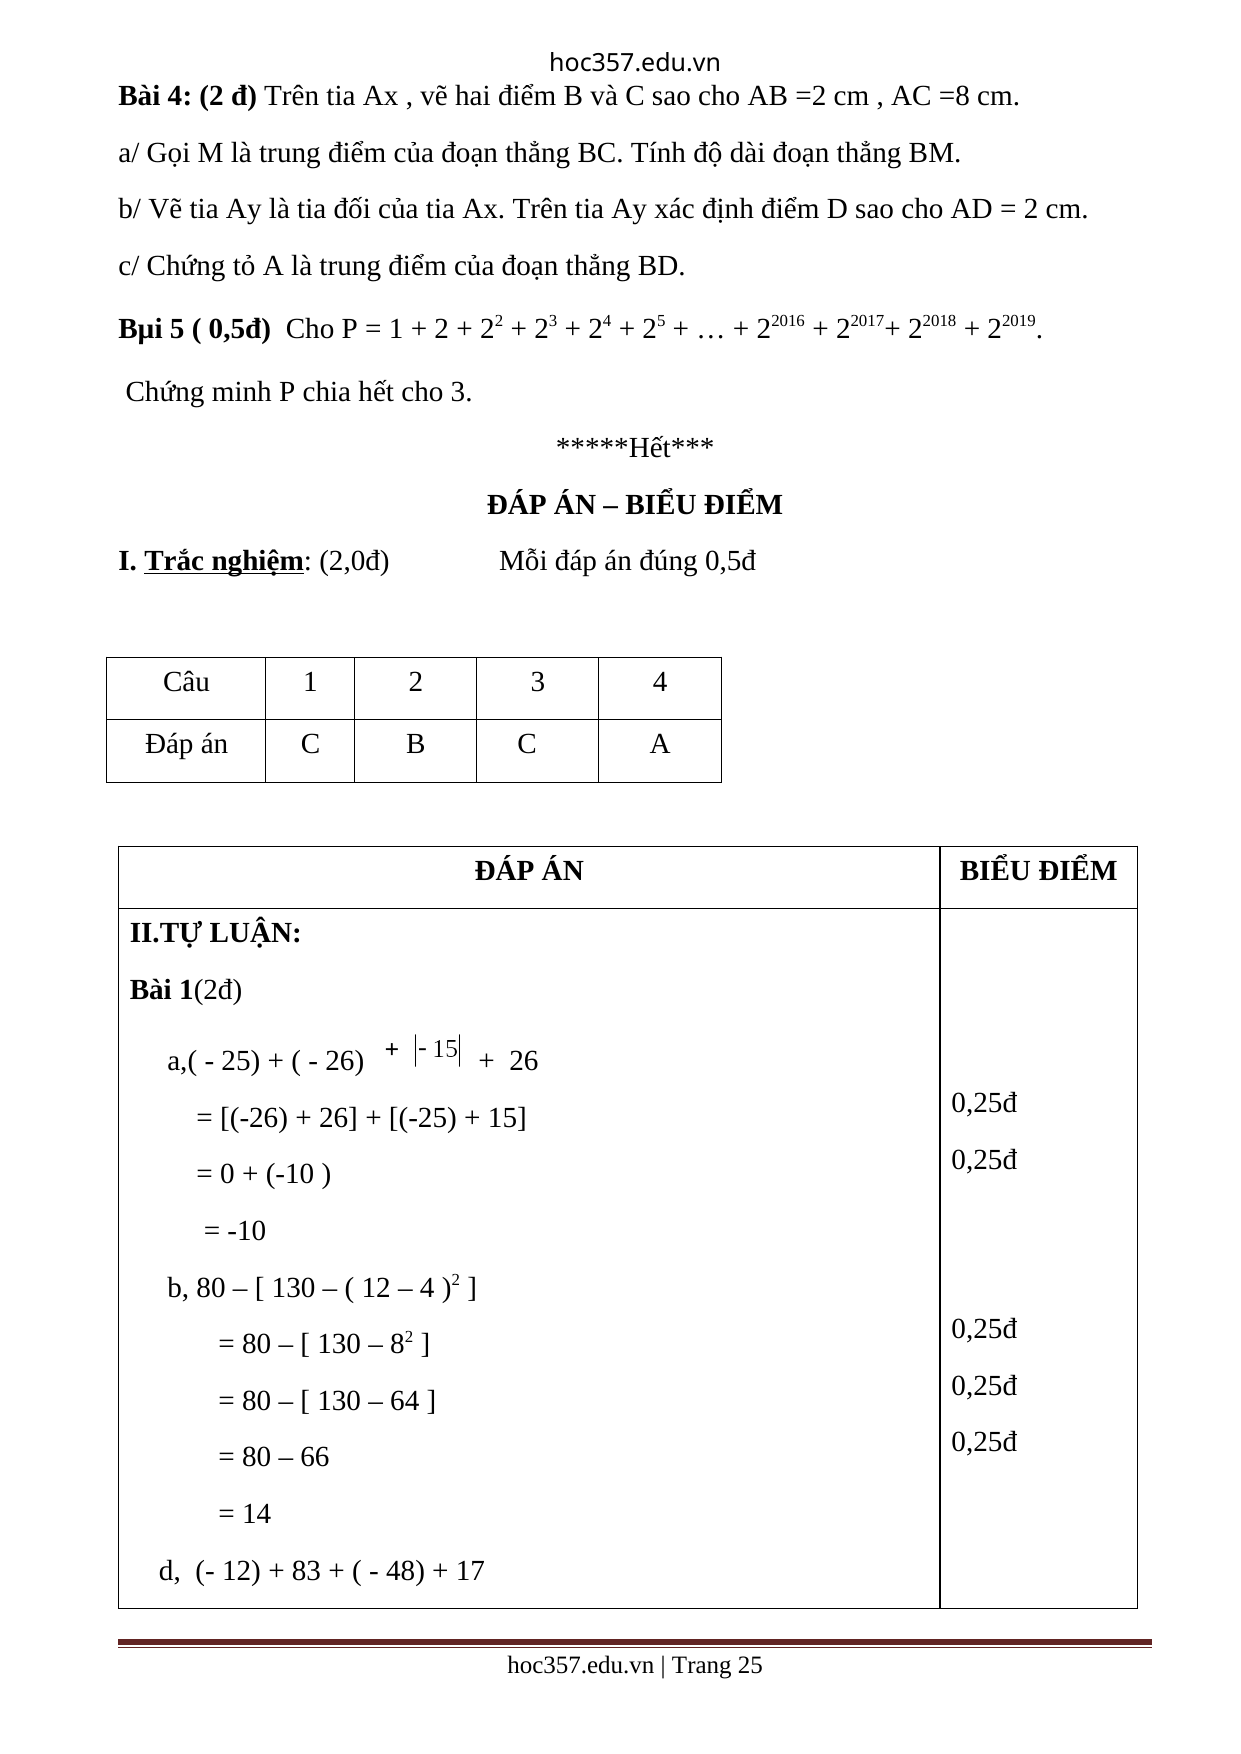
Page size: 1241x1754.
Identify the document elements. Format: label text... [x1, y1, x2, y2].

table_header ĐÁP ÁN [119, 847, 939, 908]
table_header 4 [599, 658, 721, 719]
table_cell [941, 909, 1137, 1608]
table_header 2 [355, 658, 476, 719]
text ĐÁP ÁN – BIỂU ĐIỂM [118, 487, 1152, 520]
table_cell C [266, 720, 354, 782]
table_header BIỂU ĐIỂM [941, 847, 1137, 908]
table_header 1 [266, 658, 354, 719]
text c/ Chứng tỏ A là trung điểm của đoạn thẳng BD. [118, 248, 1152, 282]
table_cell Đáp án [107, 720, 265, 782]
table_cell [119, 909, 939, 1608]
table_header Câu [107, 658, 265, 719]
table_cell A [599, 720, 721, 782]
text b/ Vẽ tia Ay là tia đối của tia Ax. Trên tia Ay xác định điểm D sao cho AD = 2 cm. [118, 192, 1152, 225]
table_header 3 [477, 658, 598, 719]
table_cell C [477, 720, 598, 782]
text Bài 4: (2 đ) Trên tia Ax , vẽ hai điểm B và C sao cho AB =2 cm , AC =8 cm. [118, 78, 1152, 112]
text I. Trắc nghiệm: (2,0đ) Mỗi đáp án đúng 0,5đ [118, 543, 1152, 577]
text a/ Gọi M là trung điểm của đoạn thẳng BC. Tính độ dài đoạn thẳng BM. [118, 135, 1152, 168]
table_cell B [355, 720, 476, 782]
text Chứng minh P chia hết cho 3. [118, 374, 1152, 407]
text Bµi 5 ( 0,5đ) Cho P = 1 + 2 + 22 + 23 + 24 + 25 + … + 22016 + 22017+ 22018 + 22019. [118, 311, 1152, 344]
text *****Hết*** [118, 430, 1152, 464]
